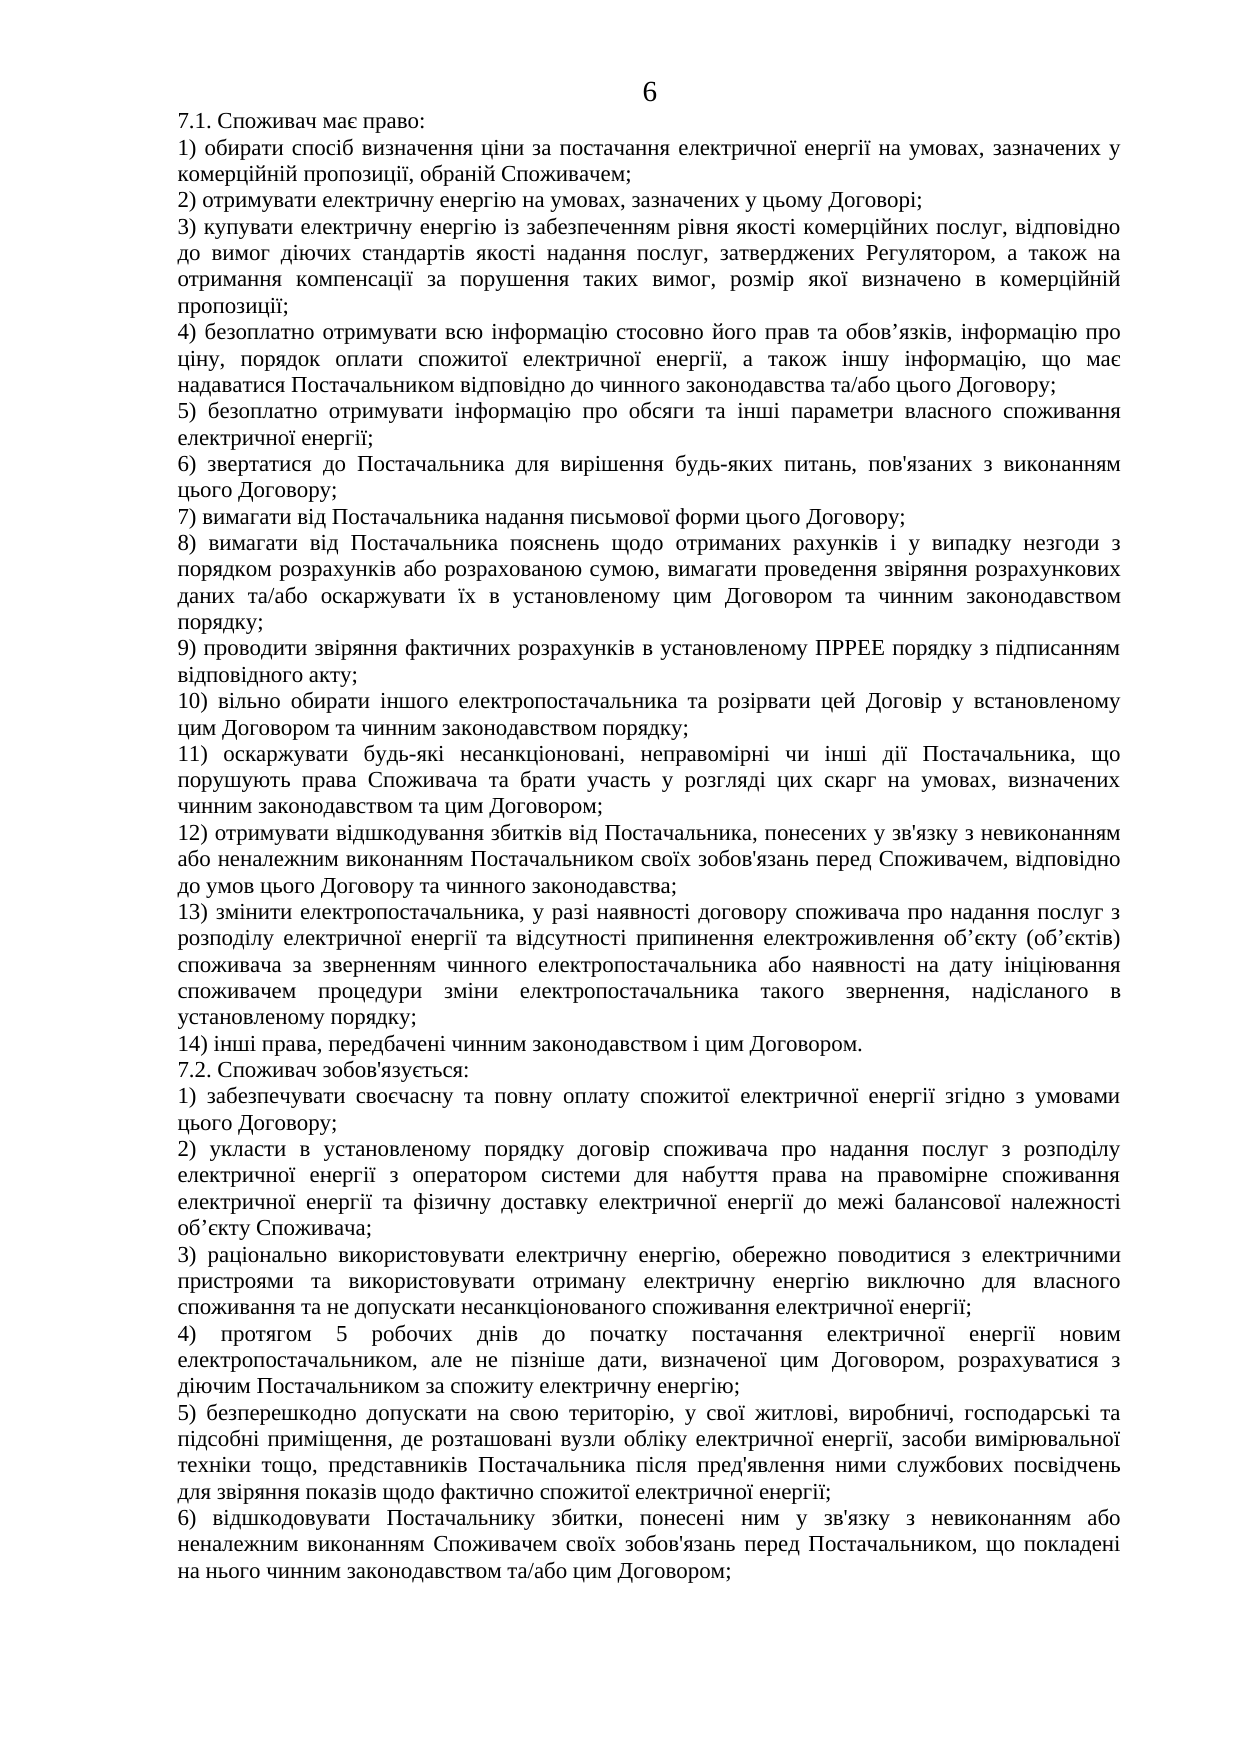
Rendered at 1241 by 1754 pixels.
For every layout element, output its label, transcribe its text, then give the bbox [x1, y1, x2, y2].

text 4) протягом 5 робочих днів до початку постачання електричної енергії новим електропостачальником, але не пізніше дати, визначеної цим Договором, розрахуватися з діючим Постачальником за спожиту електричну енергію; [177, 1320, 1122, 1399]
text 7) вимагати від Постачальника надання письмової форми цього Договору; [177, 503, 1122, 529]
text 10) вільно обирати іншого електропостачальника та розірвати цей Договір у встановленому цим Договором та чинним законодавством порядку; [177, 687, 1122, 740]
text 6) звертатися до Постачальника для вирішення будь-яких питань, пов'язаних з виконанням цього Договору; [177, 450, 1122, 503]
text 13) змінити електропостачальника, у разі наявності договору споживача про надання послуг з розподілу електричної енергії та відсутності припинення електроживлення об’єкту (об’єктів) споживача за зверненням чинного електропостачальника або наявності на дату ініціювання споживачем процедури зміни електропостачальника такого звернення, надісланого в установленому порядку; [177, 898, 1122, 1030]
text 12) отримувати відшкодування збитків від Постачальника, понесених у зв'язку з невиконанням або неналежним виконанням Постачальником своїх зобов'язань перед Споживачем, відповідно до умов цього Договору та чинного законодавства; [177, 819, 1122, 898]
text 3) купувати електричну енергію із забезпеченням рівня якості комерційних послуг, відповідно до вимог діючих стандартів якості надання послуг, затверджених Регулятором, а також на отримання компенсації за порушення таких вимог, розмір якої визначено в комерційній пропозиції; [177, 213, 1122, 318]
text 14) інші права, передбачені чинним законодавством і цим Договором. [177, 1030, 1122, 1056]
text 7.1. Споживач має право: [177, 107, 1122, 134]
text 8) вимагати від Постачальника пояснень щодо отриманих рахунків і у випадку незгоди з порядком розрахунків або розрахованою сумою, вимагати проведення звіряння розрахункових даних та/або оскаржувати їх в установленому цим Договором та чинним законодавством порядку; [177, 529, 1122, 634]
text 9) проводити звіряння фактичних розрахунків в установленому ПРРЕЕ порядку з підписанням відповідного акту; [177, 634, 1122, 687]
text 7.2. Споживач зобов'язується: [177, 1056, 1122, 1082]
text 1) обирати спосіб визначення ціни за постачання електричної енергії на умовах, зазначених у комерційній пропозиції, обраній Споживачем; [177, 134, 1122, 186]
text 2) отримувати електричну енергію на умовах, зазначених у цьому Договорі; [177, 186, 1122, 213]
text 11) оскаржувати будь-які несанкціоновані, неправомірні чи інші дії Постачальника, що порушують права Споживача та брати участь у розгляді цих скарг на умовах, визначених чинним законодавством та цим Договором; [177, 740, 1122, 819]
text 2) укласти в установленому порядку договір споживача про надання послуг з розподілу електричної енергії з оператором системи для набуття права на правомірне споживання електричної енергії та фізичну доставку електричної енергії до межі балансової належності об’єкту Споживача; [177, 1135, 1122, 1241]
text 3) раціонально використовувати електричну енергію, обережно поводитися з електричними пристроями та використовувати отриману електричну енергію виключно для власного споживання та не допускати несанкціонованого споживання електричної енергії; [177, 1241, 1122, 1320]
text 6) відшкодовувати Постачальнику збитки, понесені ним у зв'язку з невиконанням або неналежним виконанням Споживачем своїх зобов'язань перед Постачальником, що покладені на нього чинним законодавством та/або цим Договором; [177, 1504, 1122, 1583]
text 5) безперешкодно допускати на свою територію, у свої житлові, виробничі, господарські та підсобні приміщення, де розташовані вузли обліку електричної енергії, засоби вимірювальної техніки тощо, представників Постачальника після пред'явлення ними службових посвідчень для звіряння показів щодо фактично спожитої електричної енергії; [177, 1399, 1122, 1504]
text 4) безоплатно отримувати всю інформацію стосовно його прав та обов’язків, інформацію про ціну, порядок оплати спожитої електричної енергії, а також іншу інформацію, що має надаватися Постачальником відповідно до чинного законодавства та/або цього Договору; [177, 318, 1122, 397]
text 5) безоплатно отримувати інформацію про обсяги та інші параметри власного споживання електричної енергії; [177, 397, 1122, 450]
text 1) забезпечувати своєчасну та повну оплату спожитої електричної енергії згідно з умовами цього Договору; [177, 1082, 1122, 1135]
